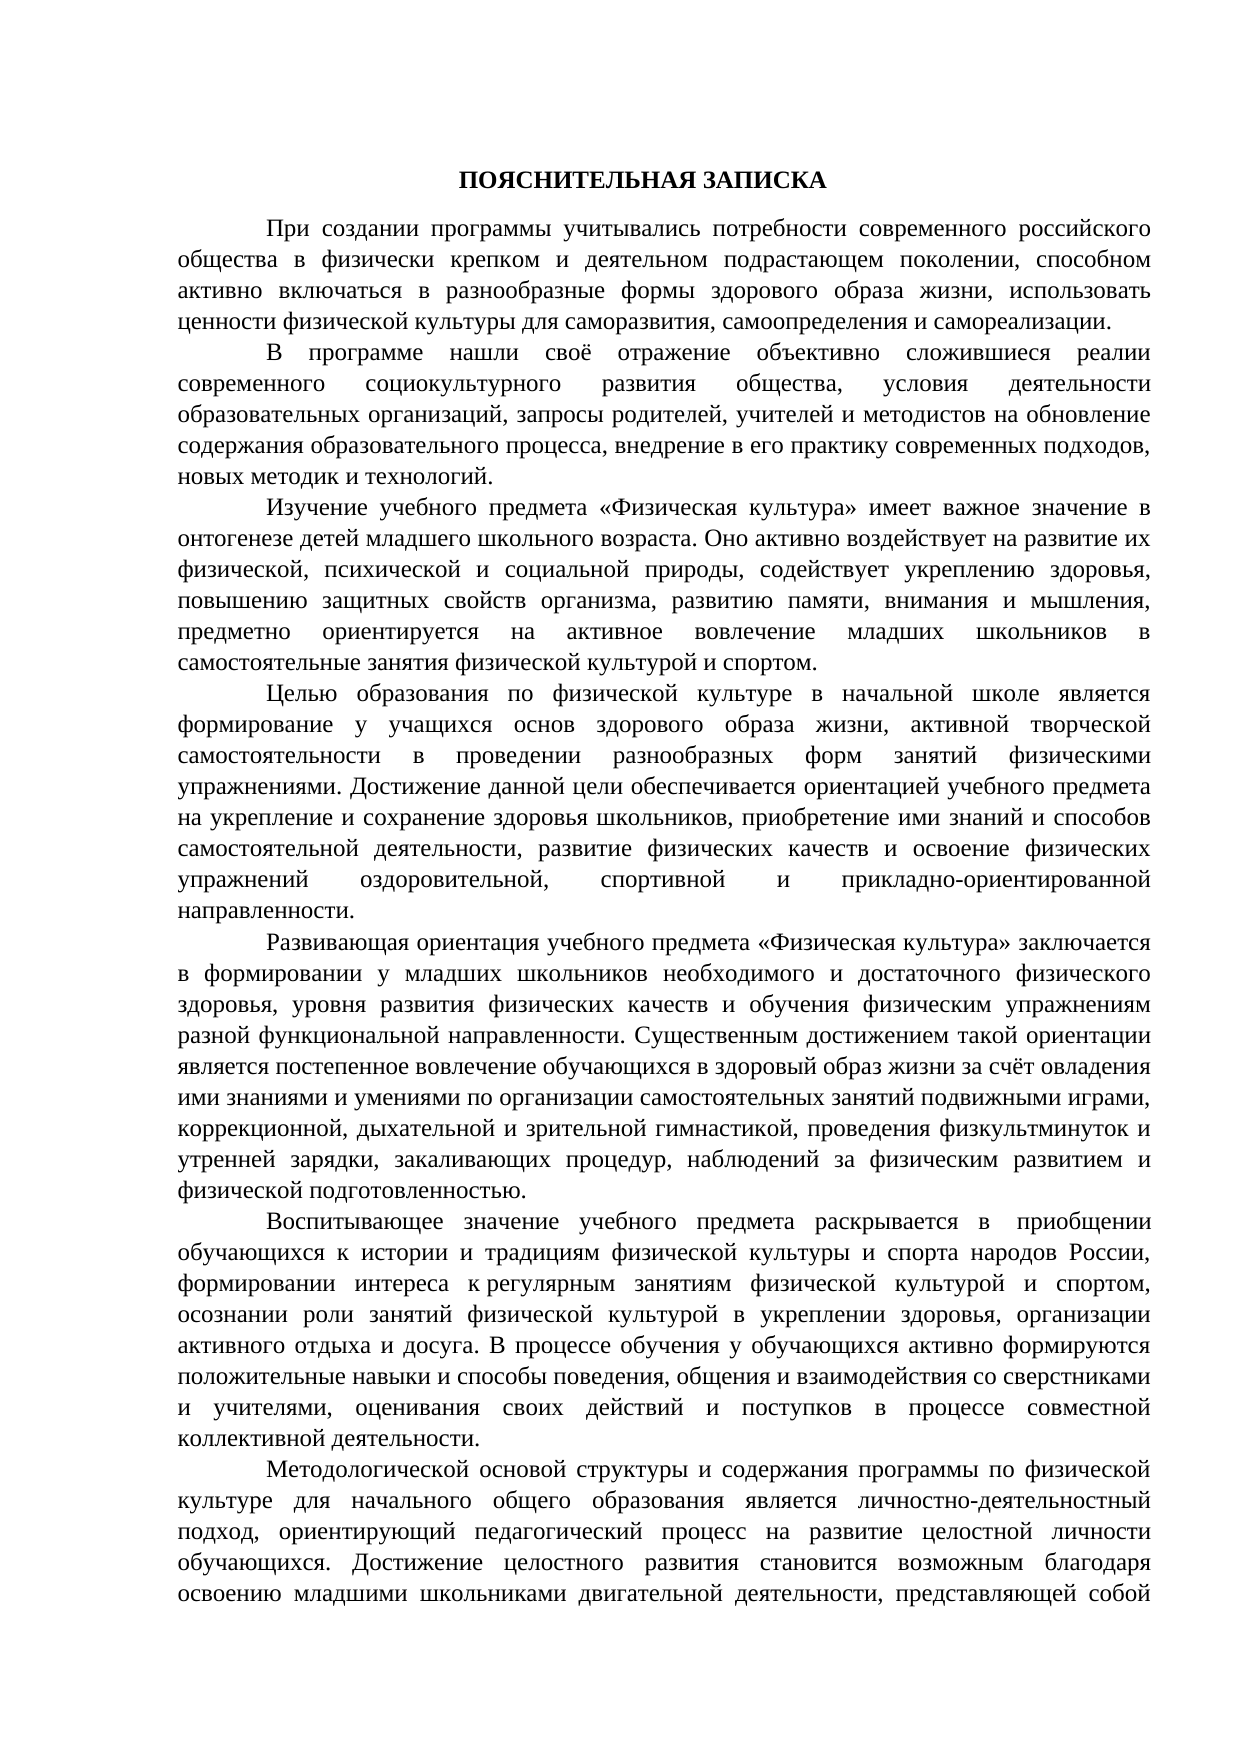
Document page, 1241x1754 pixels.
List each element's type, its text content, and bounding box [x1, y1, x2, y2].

text В программе нашли своё отражение объективно сложившиеся реалии современного социокультурного развития общества, условия деятельности образовательных организаций, запросы родителей, учителей и методистов на обновление содержания образовательного процесса, внедрение в его практику современных подходов, новых методик и технологий. [177, 337, 1152, 490]
text Развивающая ориентация учебного предмета «Физическая культура» заключается в формировании у младших школьников необходимого и достаточного физического здоровья, уровня развития физических качеств и обучения физическим упражнениям разной функциональной направленности. Существенным достижением такой ориентации является постепенное вовлечение обучающихся в здоровый образ жизни за счёт овладения ими знаниями и умениями по организации самостоятельных занятий подвижными играми, коррекционной, дыхательной и зрительной гимнастикой, проведения физкультминуток и утренней зарядки, закаливающих процедур, наблюдений за физическим развитием и физической подготовленностью. [177, 927, 1152, 1204]
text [177, 1454, 1152, 1607]
text Целью образования по физической культуре в начальной школе является формирование у учащихся основ здорового образа жизни, активной творческой самостоятельности в проведении разнообразных форм занятий физическими упражнениями. Достижение данной цели обеспечивается ориентацией учебного предмета на укрепление и сохранение здоровья школьников, приобретение ими знаний и способов самостоятельной деятельности, развитие физических качеств и освоение физических упражнений оздоровительной, спортивной и прикладно-ориентированной направленности. [177, 678, 1152, 924]
text ПОЯСНИТЕЛЬНАЯ ЗАПИСКА [177, 165, 1152, 194]
text Воспитывающее значение учебного предмета раскрывается в приобщении обучающихся к истории и традициям физической культуры и спорта народов России, формировании интереса к регулярным занятиям физической культурой и спортом, осознании роли занятий физической культурой в укреплении здоровья, организации активного отдыха и досуга. В процессе обучения у обучающихся активно формируются положительные навыки и способы поведения, общения и взаимодействия со сверстниками и учителями, оценивания своих действий и поступков в процессе совместной коллективной деятельности. [177, 1206, 1152, 1452]
text При создании программы учитывались потребности современного российского общества в физически крепком и деятельном подрастающем поколении, способном активно включаться в разнообразные формы здорового образа жизни, использовать ценности физической культуры для саморазвития, самоопределения и самореализации. [177, 213, 1152, 334]
text Изучение учебного предмета «Физическая культура» имеет важное значение в онтогенезе детей младшего школьного возраста. Оно активно воздействует на развитие их физической, психической и социальной природы, содействует укреплению здоровья, повышению защитных свойств организма, развитию памяти, внимания и мышления, предметно ориентируется на активное вовлечение младших школьников в самостоятельные занятия физической культурой и спортом. [177, 492, 1152, 676]
